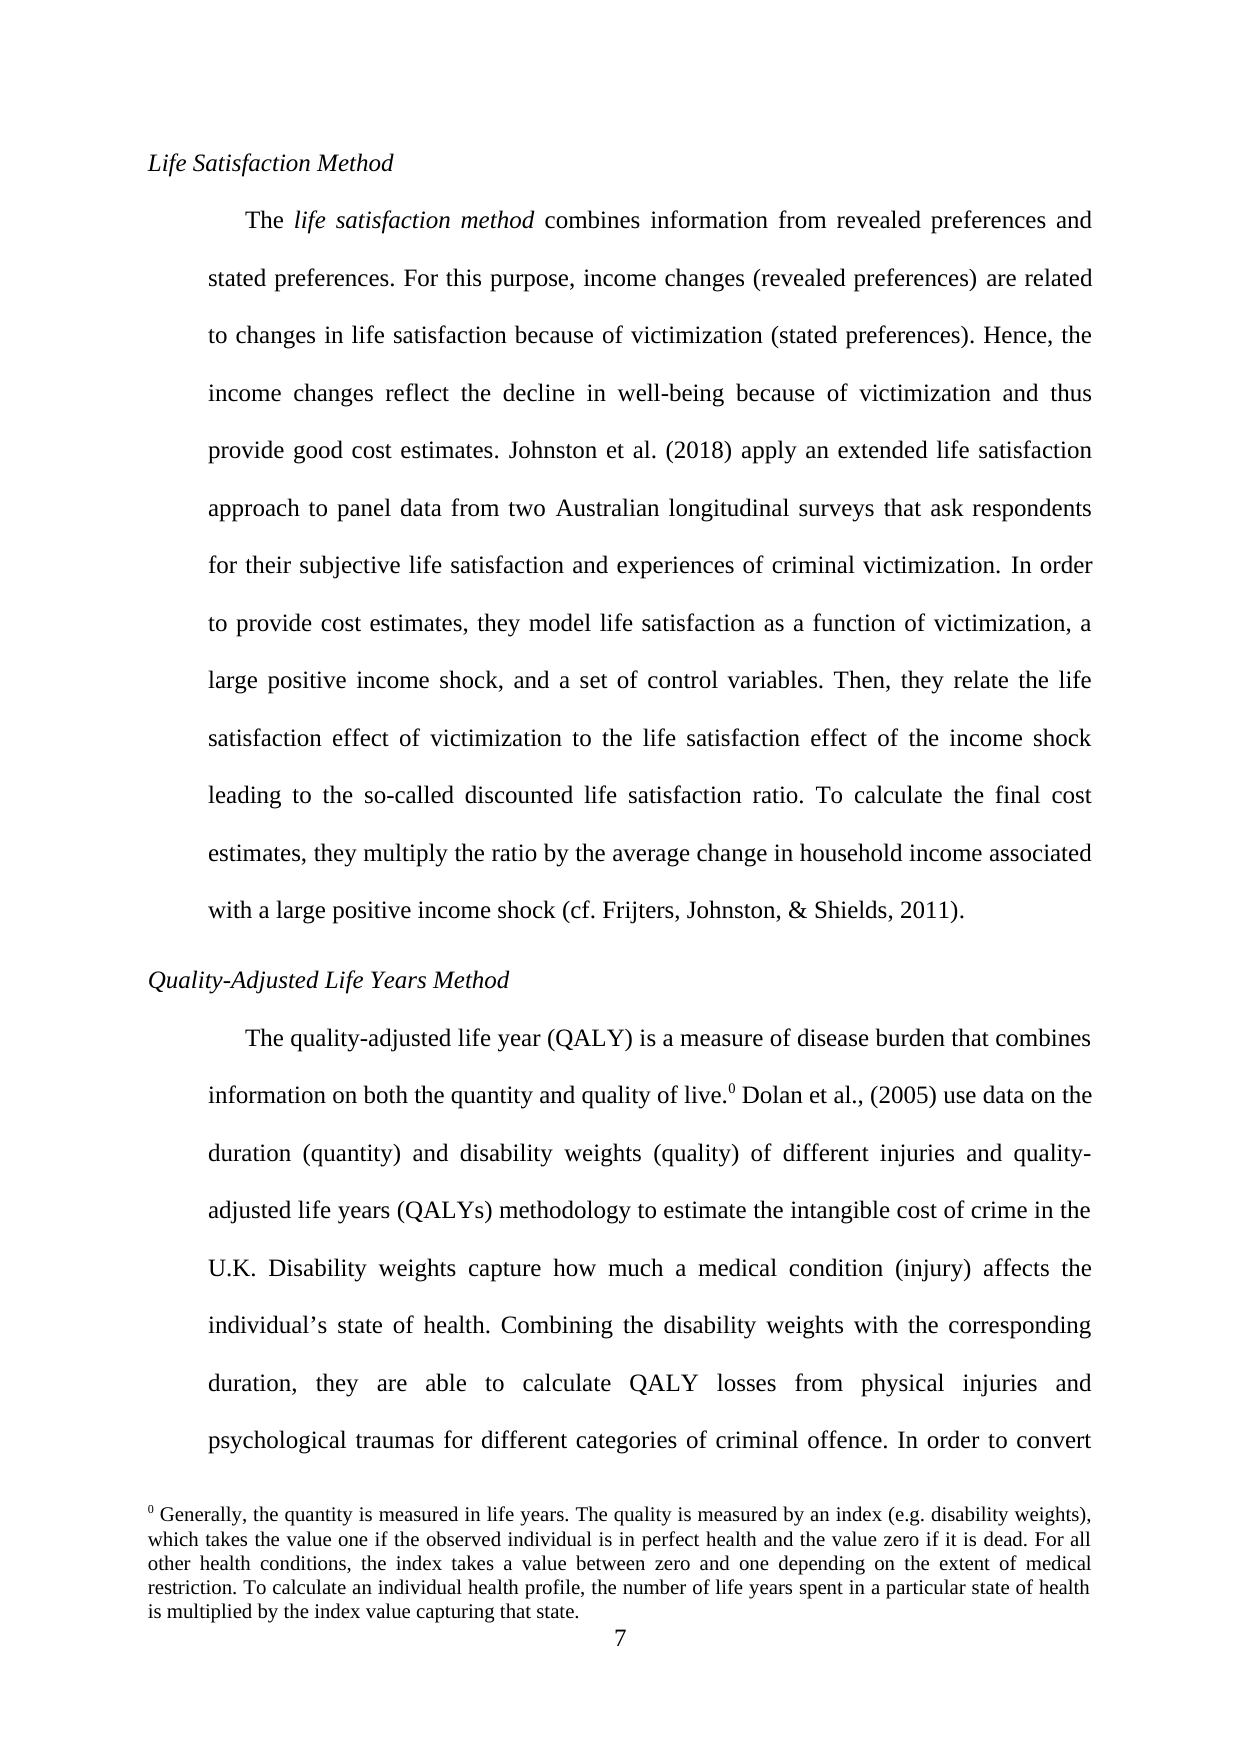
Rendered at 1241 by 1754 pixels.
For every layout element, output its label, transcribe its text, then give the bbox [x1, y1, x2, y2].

text The life satisfaction method combines information from revealed preferences and stated preferences. For this purpose, income changes (revealed preferences) are related to changes in life satisfaction because of victimization (stated preferences). Hence, the income changes reflect the decline in well-being because of victimization and thus provide good cost estimates. Johnston et al. (2018) apply an extended life satisfaction approach to panel data from two Australian longitudinal surveys that ask respondents for their subjective life satisfaction and experiences of criminal victimization. In order to provide cost estimates, they model life satisfaction as a function of victimization, a large positive income shock, and a set of control variables. Then, they relate the life satisfaction effect of victimization to the life satisfaction effect of the income shock leading to the so-called discounted life satisfaction ratio. To calculate the final cost estimates, they multiply the ratio by the average change in household income associated with a large positive income shock (cf. Frijters, Johnston, & Shields, 2011). [208, 205, 1093, 924]
subtitle Quality-Adjusted Life Years Method [148, 965, 1093, 994]
subtitle Life Satisfaction Method [148, 148, 1093, 176]
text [208, 1023, 1093, 1454]
